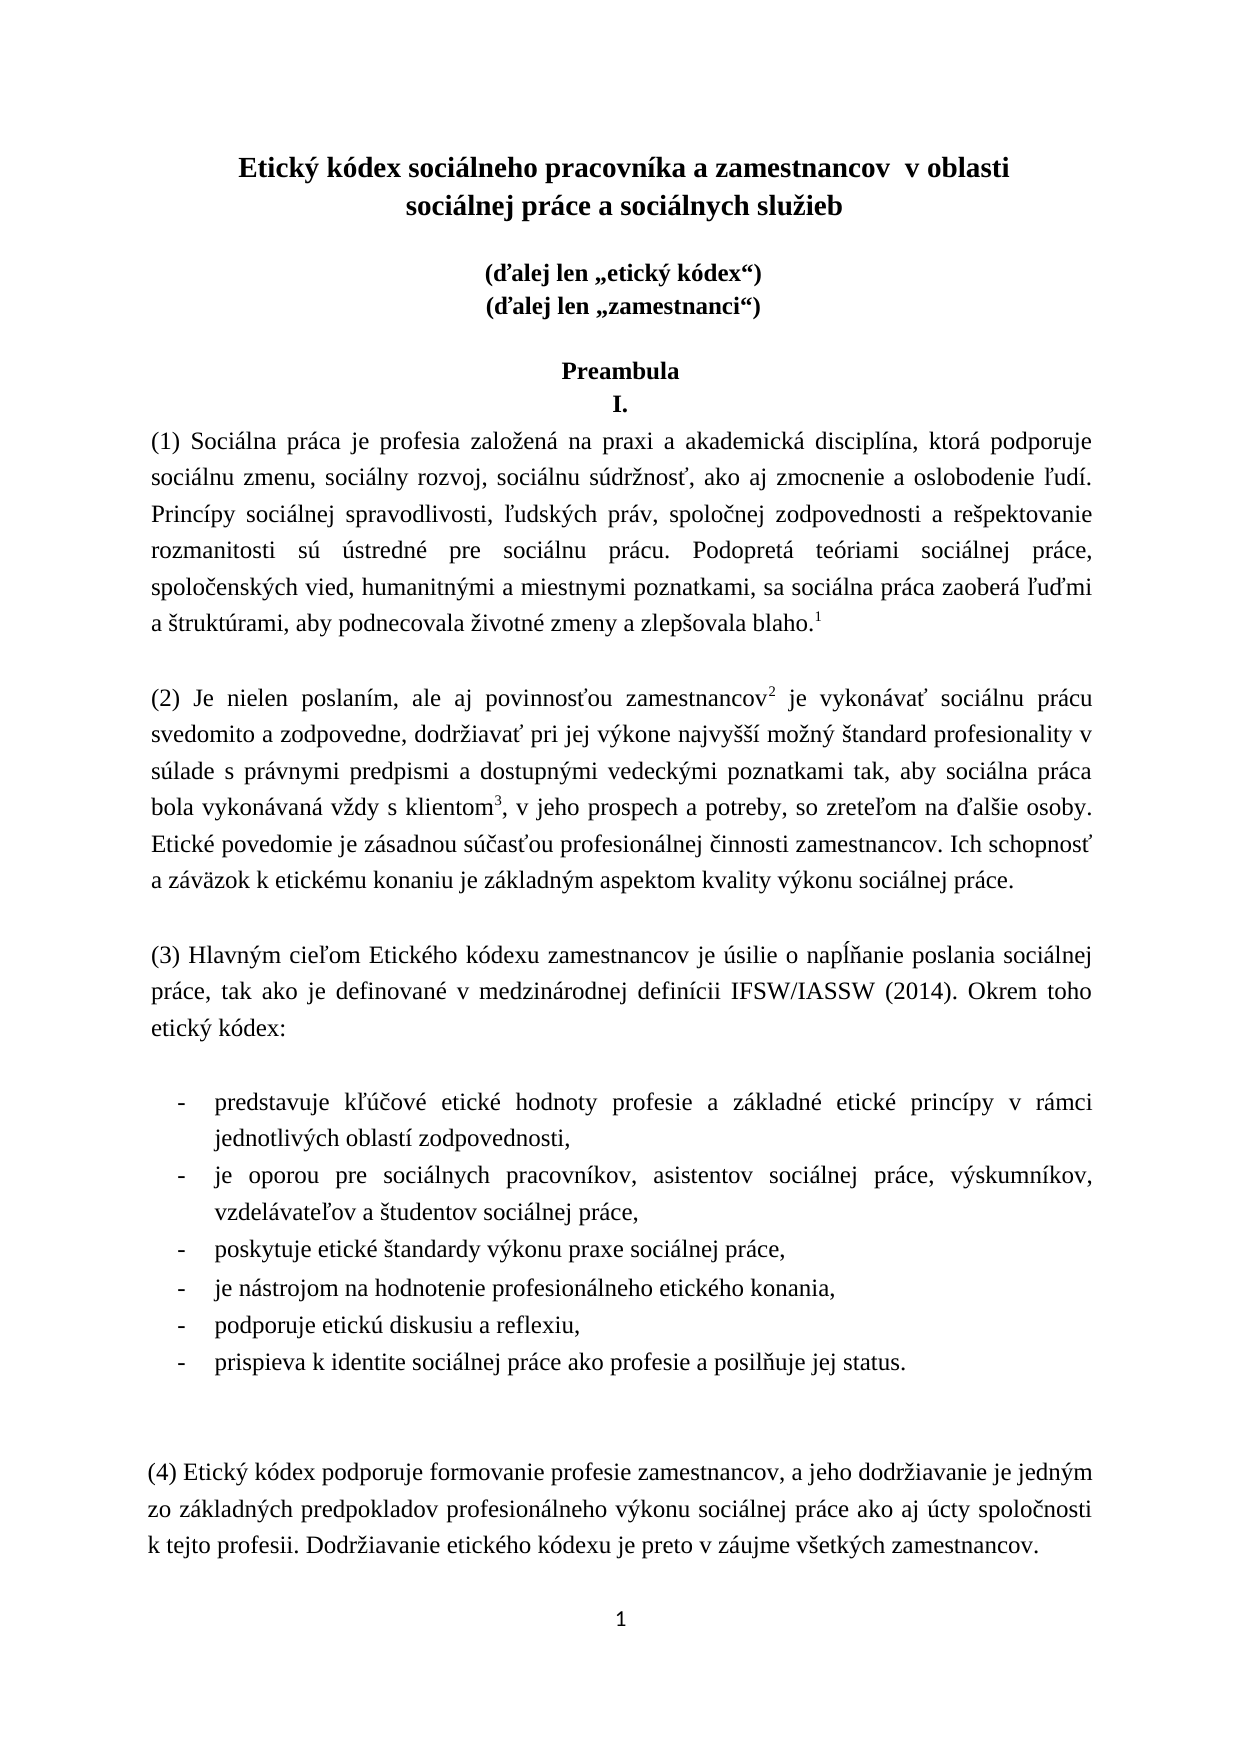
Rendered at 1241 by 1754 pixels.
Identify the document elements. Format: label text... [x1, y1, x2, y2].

list poskytuje etické štandardy výkonu praxe sociálnej práce, [177, 1234, 1093, 1262]
list podporuje etickú diskusiu a reflexiu, [177, 1310, 1093, 1338]
list prispieva k identite sociálnej práce ako profesie a posilňuje jej status. [177, 1347, 1093, 1376]
text (1) Sociálna práca je profesia založená na praxi a akademická disciplína, ktorá podporuje sociálnu zmenu, sociálny rozvoj, sociálnu súdržnosť, ako aj zmocnenie a oslobodenie ľudí. Princípy sociálnej spravodlivosti, ľudských práv, spoločnej zodpovednosti a rešpektovanie rozmanitosti sú ústredné pre sociálnu prácu. Podopretá teóriami sociálnej práce, spoločenských vied, humanitnými a miestnymi poznatkami, sa sociálna práca zaoberá ľuďmi a štruktúrami, aby podnecovala životné zmeny a zlepšovala blaho.1 [151, 426, 1093, 637]
list je oporou pre sociálnych pracovníkov, asistentov sociálnej práce, výskumníkov, vzdelávateľov a študentov sociálnej práce, [177, 1160, 1093, 1225]
text I. [184, 389, 1056, 418]
text (4) Etický kódex podporuje formovanie profesie zamestnancov, a jeho dodržiavanie je jedným zo základných predpokladov profesionálneho výkonu sociálnej práce ako aj úcty spoločnosti k tejto profesii. Dodržiavanie etického kódexu je preto v záujme všetkých zamestnancov. [147, 1457, 1093, 1559]
text (2) Je nielen poslaním, ale aj povinnosťou zamestnancov2 je vykonávať sociálnu prácu svedomito a zodpovedne, dodržiavať pri jej výkone najvyšší možný štandard profesionality v súlade s právnymi predpismi a dostupnými vedeckými poznatkami tak, aby sociálna práca bola vykonávaná vždy s klientom3, v jeho prospech a potreby, so zreteľom na ďalšie osoby. Etické povedomie je zásadnou súčasťou profesionálnej činnosti zamestnancov. Ich schopnosť a záväzok k etickému konaniu je základným aspektom kvality výkonu sociálnej práce. [151, 683, 1093, 894]
text (ďalej len „etický kódex“) [153, 258, 1093, 287]
subtitle Preambula [185, 356, 1056, 385]
text (3) Hlavným cieľom Etického kódexu zamestnancov je úsilie o napĺňanie poslania sociálnej práce, tak ako je definované v medzinárodnej definícii IFSW/IASSW (2014). Okrem toho etický kódex: [151, 940, 1093, 1042]
list predstavuje kľúčové etické hodnoty profesie a základné etické princípy v rámci jednotlivých oblastí zodpovednosti, [177, 1087, 1093, 1152]
text (ďalej len „zamestnanci“) [153, 291, 1093, 320]
text Etický kódex sociálneho pracovníka a zamestnancov v oblasti sociálnej práce a sociálnych služieb [223, 151, 1024, 221]
list je nástrojom na hodnotenie profesionálneho etického konania, [177, 1273, 1093, 1302]
